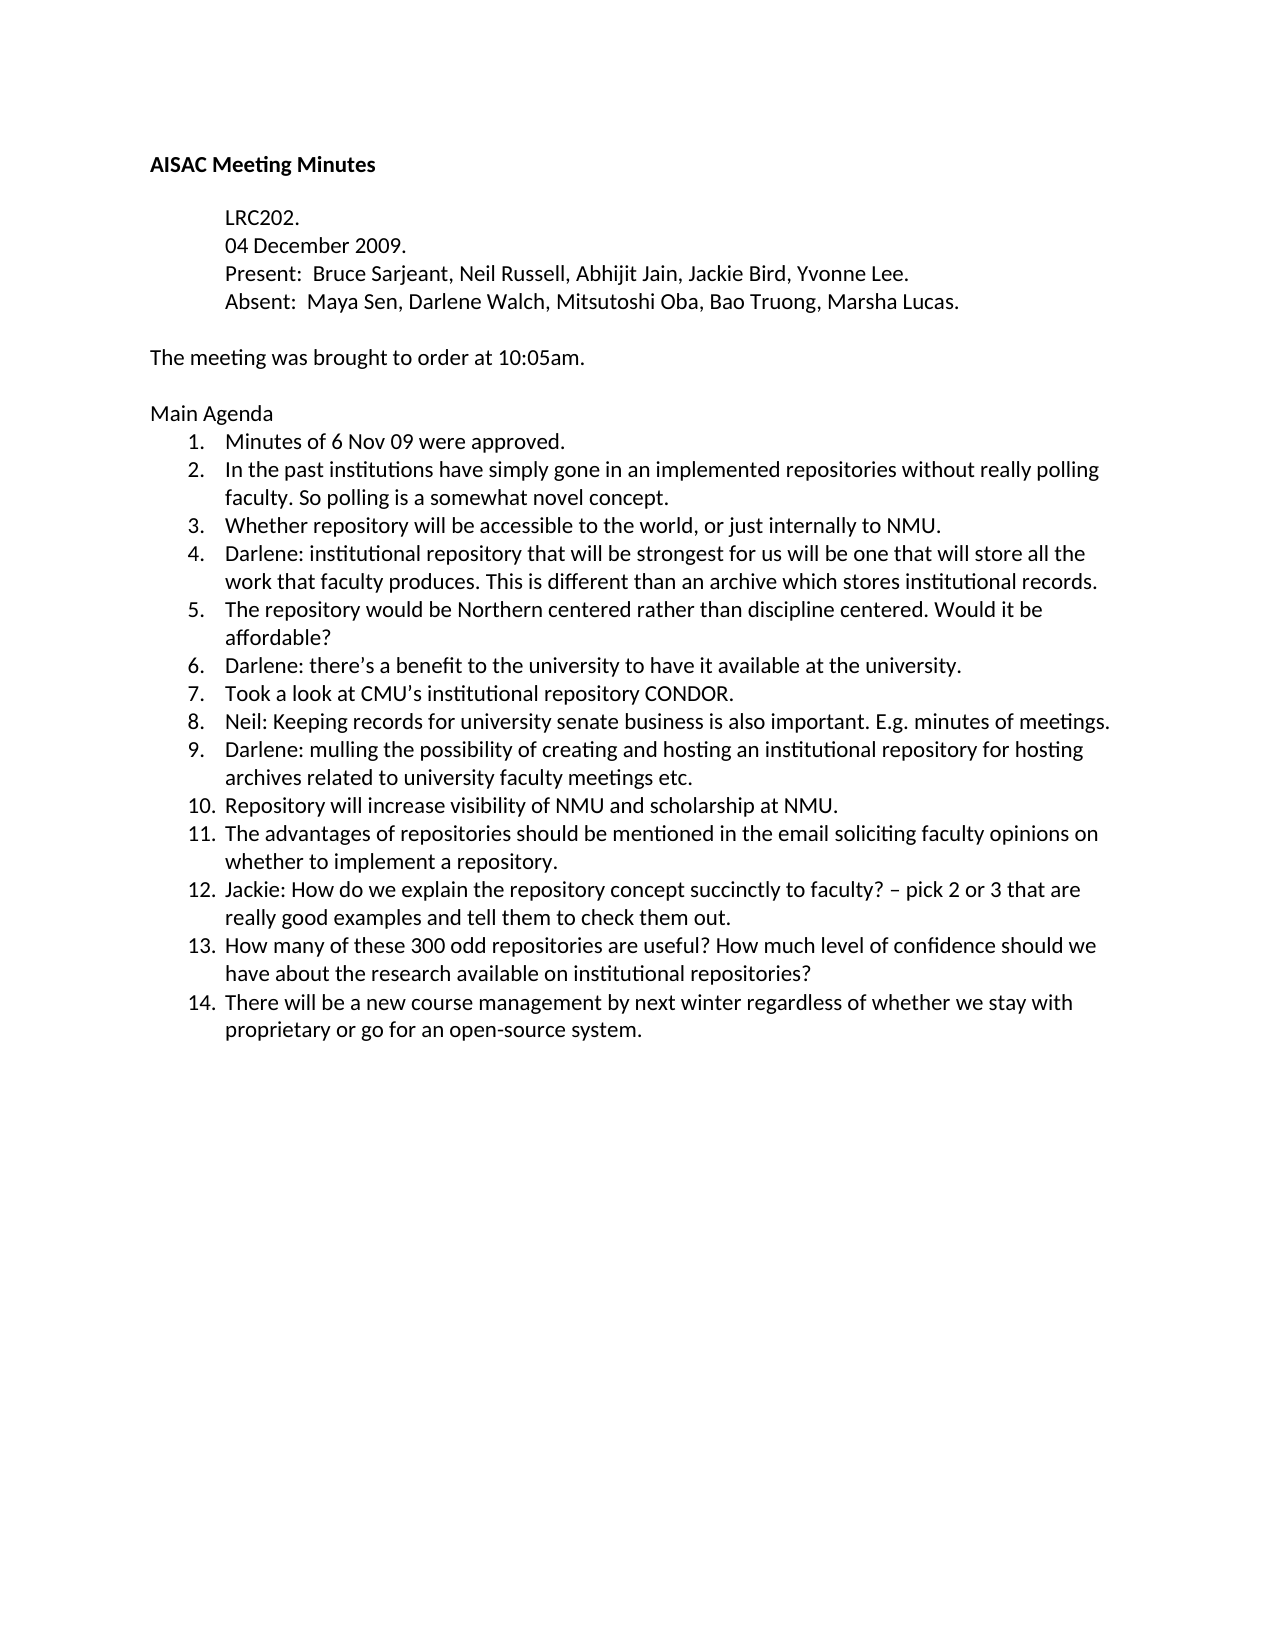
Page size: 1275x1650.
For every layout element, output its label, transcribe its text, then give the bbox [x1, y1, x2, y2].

list How many of these 300 odd repositories are useful? How much level of confidence should we have about the research available on institutional repositories? [187, 932, 1125, 988]
list Took a look at CMU’s institutional repository CONDOR. [187, 679, 1125, 707]
list The repository would be Northern centered rather than discipline centered. Would it be affordable? [187, 595, 1125, 651]
text LRC202. [150, 203, 1125, 231]
list Whether repository will be accessible to the world, or just internally to NMU. [187, 511, 1125, 539]
text 04 December 2009. [150, 231, 1125, 259]
list Darlene: there’s a benefit to the university to have it available at the university. [187, 651, 1125, 679]
list Darlene: institutional repository that will be strongest for us will be one that will store all the work that faculty produces. This is different than an archive which stores institutional records. [187, 539, 1125, 595]
text Present: Bruce Sarjeant, Neil Russell, Abhijit Jain, Jackie Bird, Yvonne Lee. [150, 259, 1125, 287]
text Absent: Maya Sen, Darlene Walch, Mitsutoshi Oba, Bao Truong, Marsha Lucas. [150, 287, 1125, 315]
list There will be a new course management by next winter regardless of whether we stay with proprietary or go for an open-source system. [187, 988, 1125, 1044]
list Darlene: mulling the possibility of creating and hosting an institutional repository for hosting archives related to university faculty meetings etc. [187, 735, 1125, 791]
text Main Agenda [150, 399, 1125, 427]
list Neil: Keeping records for university senate business is also important. E.g. minutes of meetings. [187, 707, 1125, 735]
text The meeting was brought to order at 10:05am. [150, 343, 1125, 371]
list Minutes of 6 Nov 09 were approved. [187, 427, 1125, 455]
text AISAC Meeting Minutes [150, 150, 1125, 178]
list Jackie: How do we explain the repository concept succinctly to faculty? – pick 2 or 3 that are really good examples and tell them to check them out. [187, 876, 1125, 932]
list Repository will increase visibility of NMU and scholarship at NMU. [187, 791, 1125, 819]
list In the past institutions have simply gone in an implemented repositories without really polling faculty. So polling is a somewhat novel concept. [187, 455, 1125, 511]
list The advantages of repositories should be mentioned in the email soliciting faculty opinions on whether to implement a repository. [187, 819, 1125, 876]
